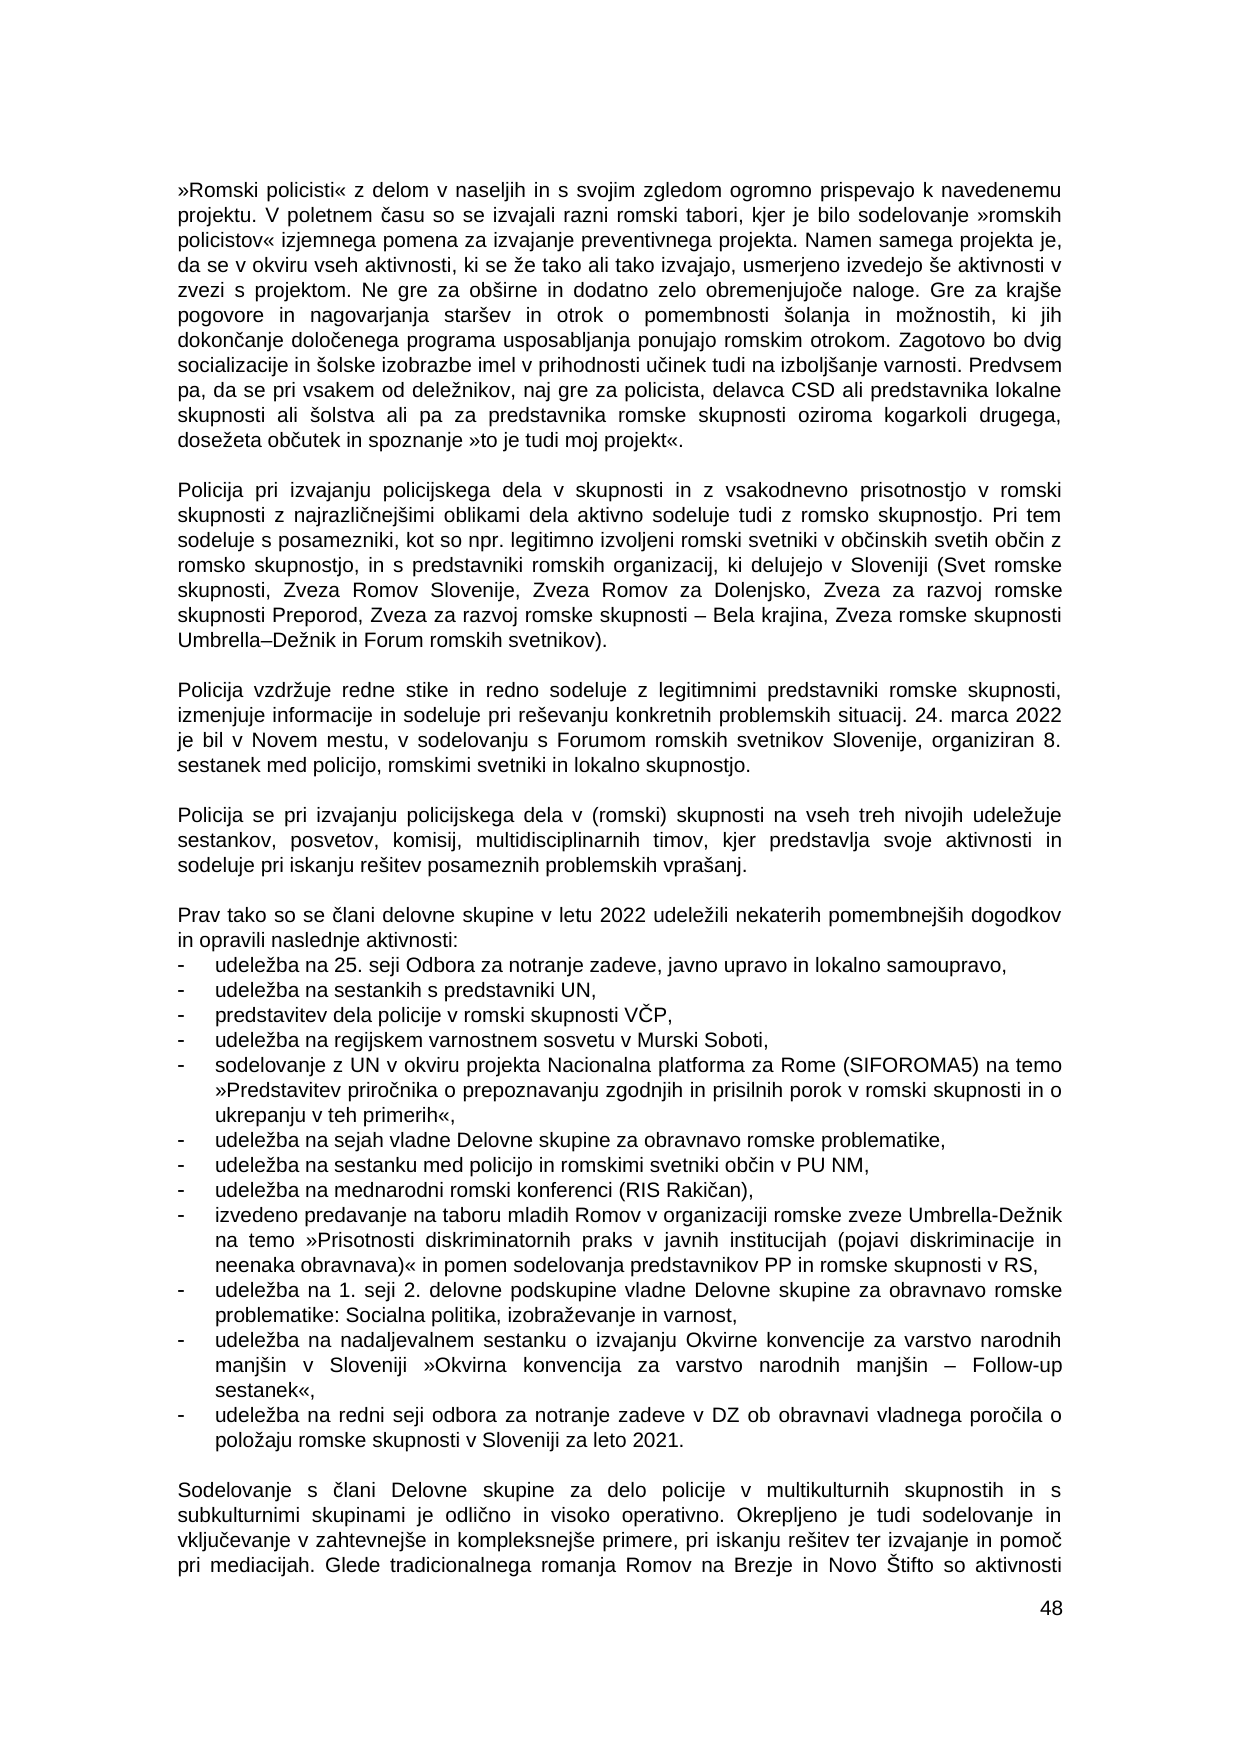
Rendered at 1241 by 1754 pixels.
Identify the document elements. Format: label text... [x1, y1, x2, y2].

text Prav tako so se člani delovne skupine v letu 2022 udeležili nekaterih pomembnejših dogodkov in opravili naslednje aktivnosti: [177, 902, 1063, 952]
list udeležba na nadaljevalnem sestanku o izvajanju Okvirne konvencije za varstvo narodnih manjšin v Sloveniji »Okvirna konvencija za varstvo narodnih manjšin – Follow-up sestanek«, [177, 1327, 1063, 1402]
list udeležba na 25. seji Odbora za notranje zadeve, javno upravo in lokalno samoupravo, [177, 952, 1063, 977]
list izvedeno predavanje na taboru mladih Romov v organizaciji romske zveze Umbrella-Dežnik na temo »Prisotnosti diskriminatornih praks v javnih institucijah (pojavi diskriminacije in neenaka obravnava)« in pomen sodelovanja predstavnikov PP in romske skupnosti v RS, [177, 1202, 1063, 1277]
list sodelovanje z UN v okviru projekta Nacionalna platforma za Rome (SIFOROMA5) na temo »Predstavitev priročnika o prepoznavanju zgodnjih in prisilnih porok v romski skupnosti in o ukrepanju v teh primerih«, [177, 1052, 1063, 1127]
list udeležba na regijskem varnostnem sosvetu v Murski Soboti, [177, 1027, 1063, 1052]
list udeležba na mednarodni romski konferenci (RIS Rakičan), [177, 1177, 1063, 1202]
list udeležba na sejah vladne Delovne skupine za obravnavo romske problematike, [177, 1127, 1063, 1152]
text Policija vzdržuje redne stike in redno sodeluje z legitimnimi predstavniki romske skupnosti, izmenjuje informacije in sodeluje pri reševanju konkretnih problemskih situacij. 24. marca 2022 je bil v Novem mestu, v sodelovanju s Forumom romskih svetnikov Slovenije, organiziran 8. sestanek med policijo, romskimi svetniki in lokalno skupnostjo. [177, 677, 1063, 777]
list udeležba na sestankih s predstavniki UN, [177, 977, 1063, 1002]
list udeležba na 1. seji 2. delovne podskupine vladne Delovne skupine za obravnavo romske problematike: Socialna politika, izobraževanje in varnost, [177, 1277, 1063, 1327]
text Policija se pri izvajanju policijskega dela v (romski) skupnosti na vseh treh nivojih udeležuje sestankov, posvetov, komisij, multidisciplinarnih timov, kjer predstavlja svoje aktivnosti in sodeluje pri iskanju rešitev posameznih problemskih vprašanj. [177, 802, 1063, 877]
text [177, 177, 1063, 452]
list udeležba na redni seji odbora za notranje zadeve v DZ ob obravnavi vladnega poročila o položaju romske skupnosti v Sloveniji za leto 2021. [177, 1402, 1063, 1452]
list udeležba na sestanku med policijo in romskimi svetniki občin v PU NM, [177, 1152, 1063, 1177]
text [177, 1477, 1063, 1577]
text Policija pri izvajanju policijskega dela v skupnosti in z vsakodnevno prisotnostjo v romski skupnosti z najrazličnejšimi oblikami dela aktivno sodeluje tudi z romsko skupnostjo. Pri tem sodeluje s posamezniki, kot so npr. legitimno izvoljeni romski svetniki v občinskih svetih občin z romsko skupnostjo, in s predstavniki romskih organizacij, ki delujejo v Sloveniji (Svet romske skupnosti, Zveza Romov Slovenije, Zveza Romov za Dolenjsko, Zveza za razvoj romske skupnosti Preporod, Zveza za razvoj romske skupnosti – Bela krajina, Zveza romske skupnosti Umbrella–Dežnik in Forum romskih svetnikov). [177, 477, 1063, 652]
list predstavitev dela policije v romski skupnosti VČP, [177, 1002, 1063, 1027]
